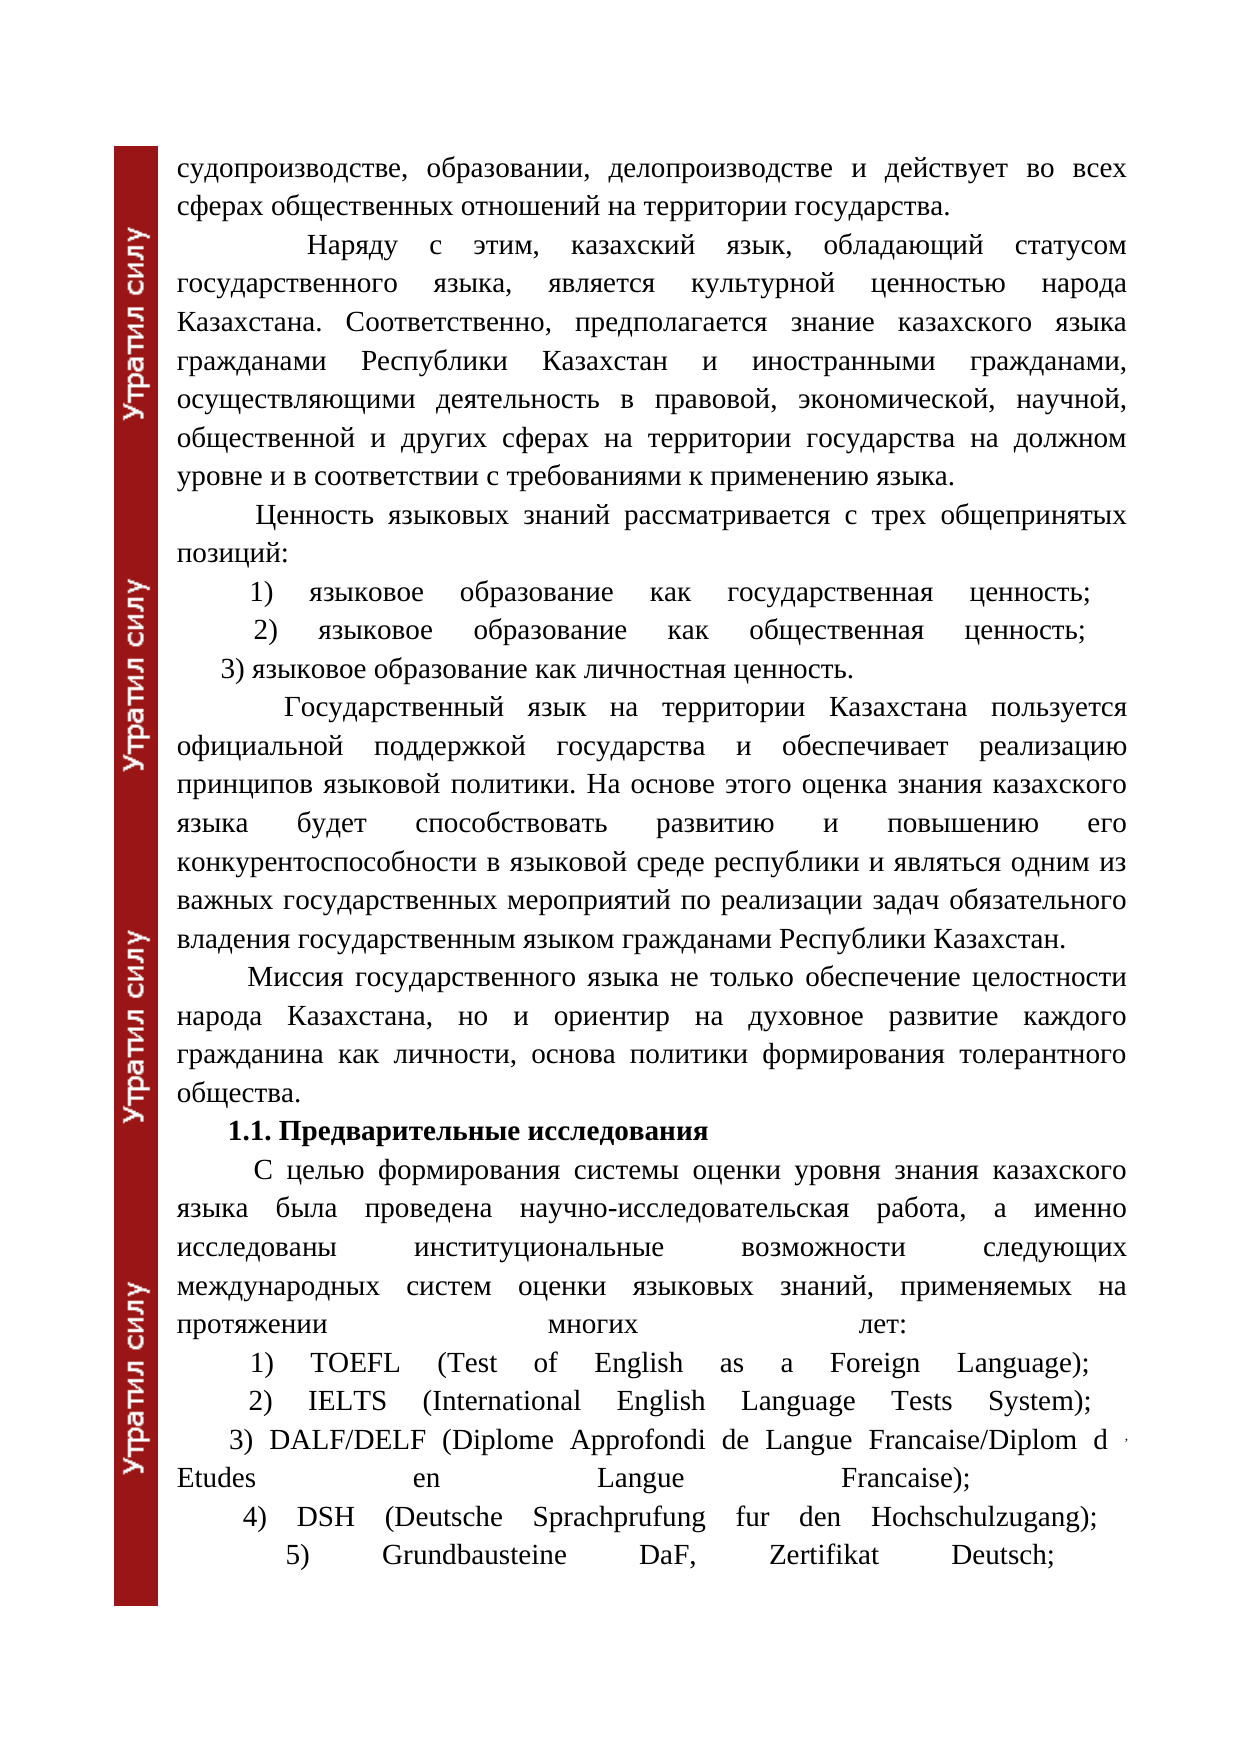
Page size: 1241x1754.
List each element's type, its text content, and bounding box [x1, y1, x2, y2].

text Государственный язык на территории Казахстана пользуется официальной поддержкой государства и обеспечивает реализацию принципов языковой политики. На основе этого оценка знания казахского языка будет способствовать развитию и повышению его конкурентоспособности в языковой среде республики и являться одним из важных государственных мероприятий по реализации задач обязательного владения государственным языком гражданами Республики Казахстан. [112, 689, 1128, 954]
picture [114, 684, 158, 689]
picture [114, 492, 158, 497]
text Ценность языковых знаний рассматривается с трех общепринятых позиций: 1) языковое образование как государственная ценность; 2) языковое образование как общественная ценность; 3) языковое образование как личностная ценность. [112, 497, 1128, 684]
picture [114, 146, 158, 150]
picture [114, 222, 158, 227]
text Наряду с этим, казахский язык, обладающий статусом государственного языка, является культурной ценностью народа Казахстана. Соответственно, предполагается знание казахского языка гражданами Республики Казахстан и иностранными гражданами, осуществляющими деятельность в правовой, экономической, научной, общественной и других сферах на территории государства на должном уровне и в соответствии с требованиями к применению языка. [112, 227, 1128, 492]
text 1.1. Предварительные исследования [112, 1113, 1128, 1147]
text Миссия государственного языка не только обеспечение целостности народа Казахстана, но и ориентир на духовное развитие каждого гражданина как личности, основа политики формирования толерантного общества. [112, 959, 1128, 1108]
picture [114, 1147, 158, 1152]
picture [114, 954, 158, 959]
picture [114, 1108, 158, 1113]
picture [114, 1571, 158, 1606]
